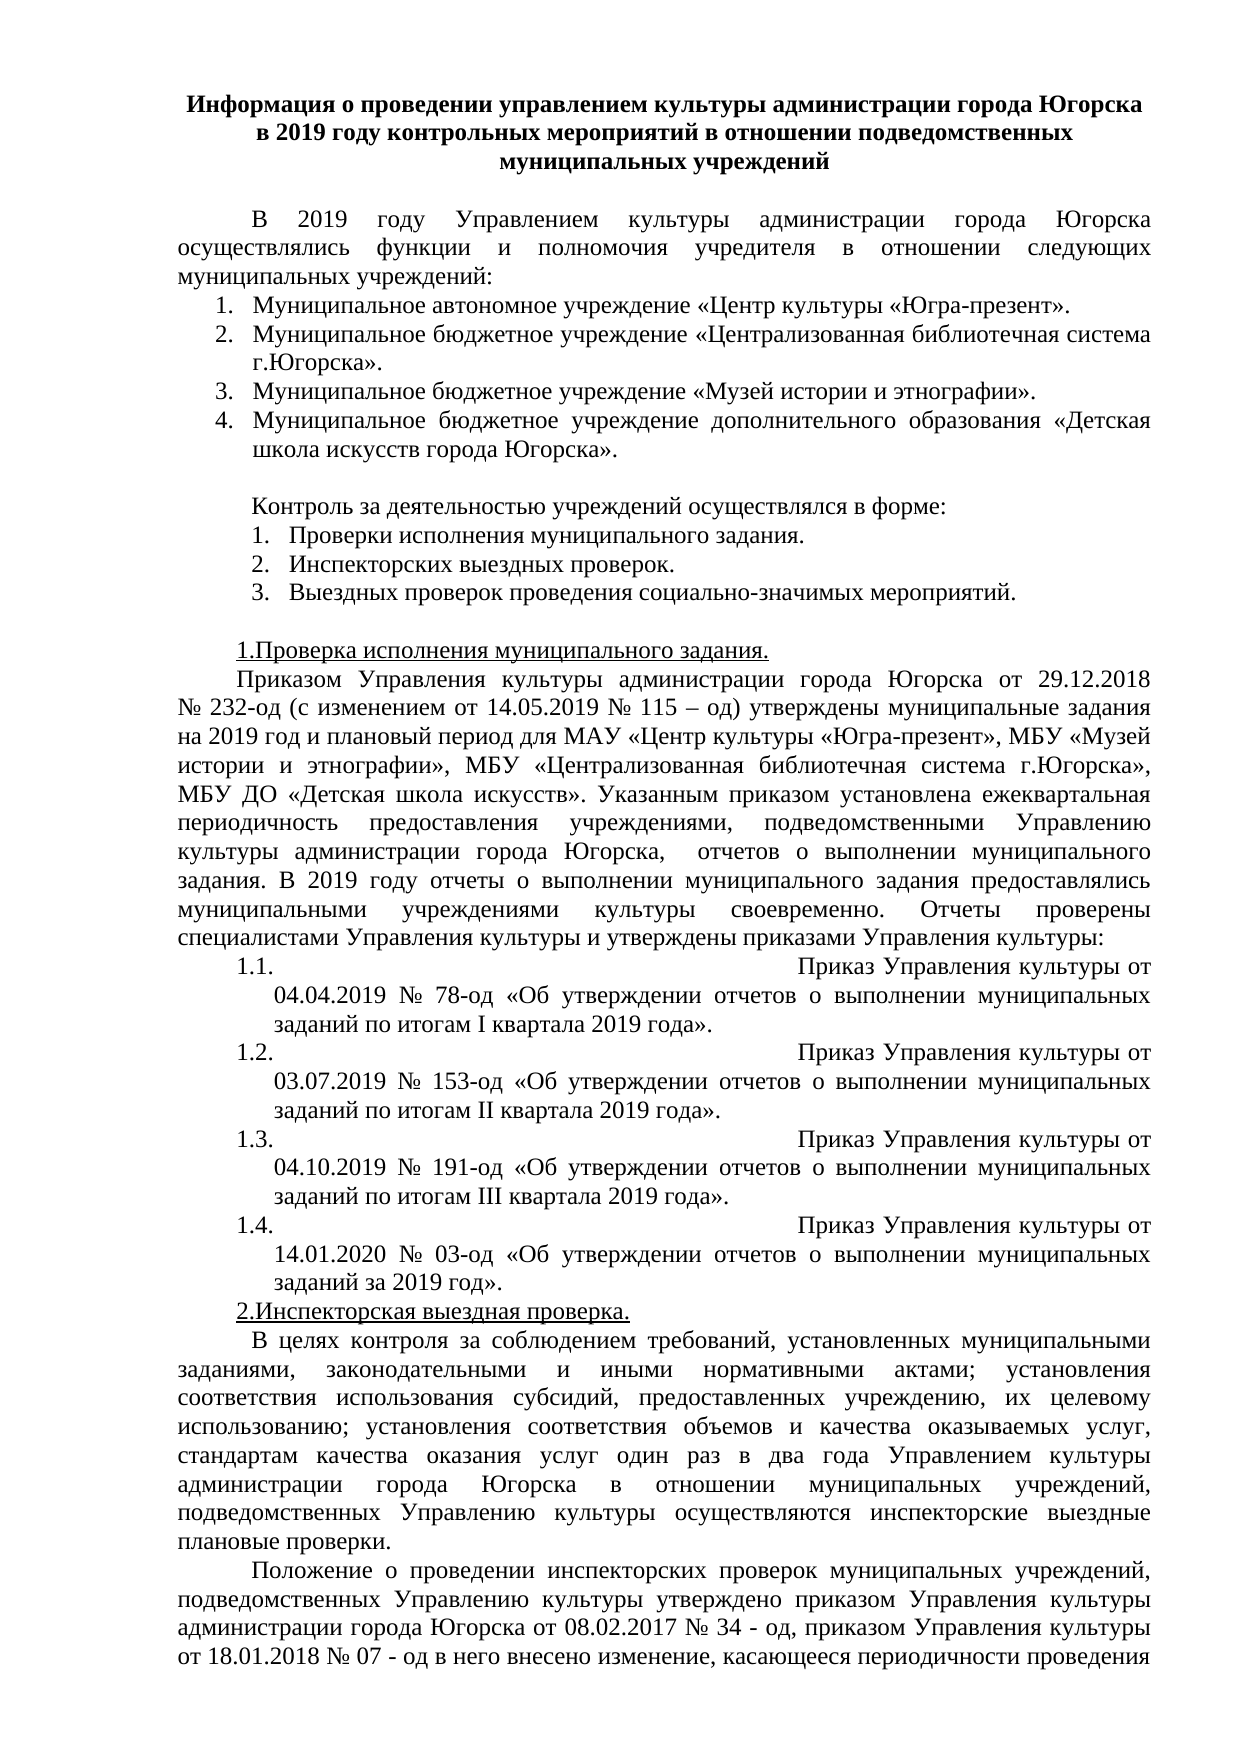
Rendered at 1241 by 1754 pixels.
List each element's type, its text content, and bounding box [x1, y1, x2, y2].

list Выездных проверок проведения социально-значимых мероприятий. [251, 577, 1152, 606]
text Информация о проведении управлением культуры администрации города Югорска [177, 89, 1152, 117]
list Приказ Управления культуры от 14.01.2020 № 03-од «Об утверждении отчетов о выполнении муниципальных заданий за 2019 год». [236, 1210, 1152, 1296]
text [177, 1555, 1152, 1670]
list Муниципальное бюджетное учреждение «Музей истории и этнографии». [215, 376, 1152, 405]
list Приказ Управления культуры от 03.07.2019 № 153-од «Об утверждении отчетов о выполнении муниципальных заданий по итогам II квартала 2019 года». [236, 1037, 1152, 1124]
list Проверки исполнения муниципального задания. [251, 520, 1152, 549]
text Приказом Управления культуры администрации города Югорска от 29.12.2018 № 232-од (с изменением от 14.05.2019 № 115 – од) утверждены муниципальные задания на 2019 год и плановый период для МАУ «Центр культуры «Югра-презент», МБУ «Музей истории и этнографии», МБУ «Централизованная библиотечная система г.Югорска», МБУ ДО «Детская школа искусств». Указанным приказом установлена ежеквартальная периодичность предоставления учреждениями, подведомственными Управлению культуры администрации города Югорска, отчетов о выполнении муниципального задания. В 2019 году отчеты о выполнении муниципального задания предоставлялись муниципальными учреждениями культуры своевременно. Отчеты проверены специалистами Управления культуры и утверждены приказами Управления культуры: [177, 664, 1152, 951]
list Муниципальное автономное учреждение «Центр культуры «Югра-презент». [215, 290, 1152, 319]
text В целях контроля за соблюдением требований, установленных муниципальными заданиями, законодательными и иными нормативными актами; установления соответствия использования субсидий, предоставленных учреждению, их целевому использованию; установления соответствия объемов и качества оказываемых услуг, стандартам качества оказания услуг один раз в два года Управлением культуры администрации города Югорска в отношении муниципальных учреждений, подведомственных Управлению культуры осуществляются инспекторские выездные плановые проверки. [177, 1325, 1152, 1555]
list Инспекторских выездных проверок. [251, 549, 1152, 577]
list Приказ Управления культуры от 04.10.2019 № 191-од «Об утверждении отчетов о выполнении муниципальных заданий по итогам III квартала 2019 года». [236, 1124, 1152, 1210]
list Приказ Управления культуры от 04.04.2019 № 78-од «Об утверждении отчетов о выполнении муниципальных заданий по итогам I квартала 2019 года». [236, 951, 1152, 1037]
text В 2019 году Управлением культуры администрации города Югорска осуществлялись функции и полномочия учредителя в отношении следующих муниципальных учреждений: [177, 204, 1152, 290]
text Контроль за деятельностью учреждений осуществлялся в форме: [177, 491, 1152, 520]
list Муниципальное бюджетное учреждение «Централизованная библиотечная система г.Югорска». [215, 319, 1152, 376]
list Муниципальное бюджетное учреждение дополнительного образования «Детская школа искусств города Югорска». [215, 405, 1152, 462]
text в 2019 году контрольных мероприятий в отношении подведомственных муниципальных учреждений [177, 117, 1152, 175]
text 2.Инспекторская выездная проверка. [177, 1296, 1152, 1325]
text 1.Проверка исполнения муниципального задания. [177, 635, 1152, 664]
